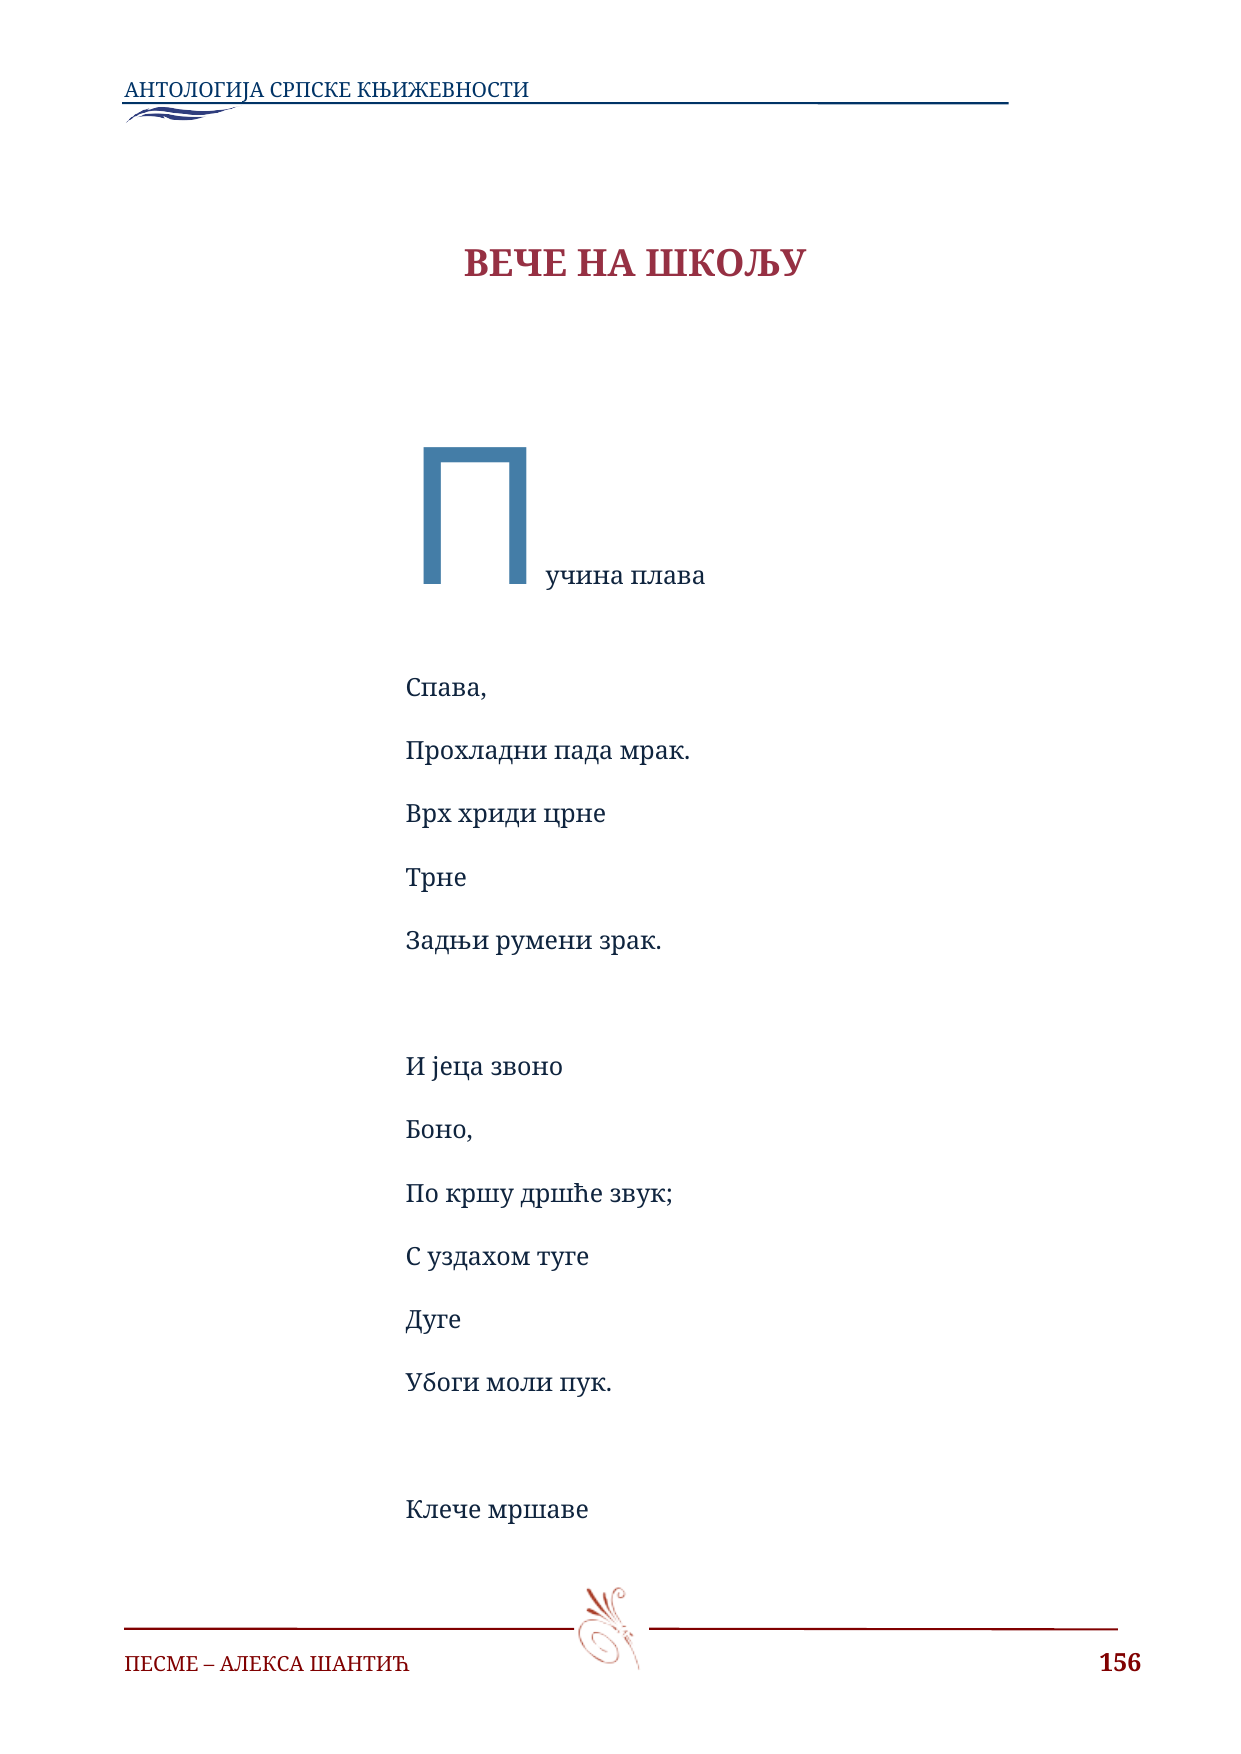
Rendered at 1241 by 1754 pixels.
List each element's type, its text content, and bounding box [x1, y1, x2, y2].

text И јеца звоно [124, 1049, 1146, 1083]
text Прохладни пада мрак. [124, 733, 1146, 767]
text Спава, [124, 669, 1146, 704]
text Задњи румени зрак. [124, 922, 1146, 957]
text Врх хриди црне [124, 796, 1146, 830]
text ВЕЧЕ НА ШКОЉУ [124, 236, 1146, 287]
text Пучина плава [124, 379, 1146, 640]
text Трне [124, 859, 1146, 893]
text С уздахом туге [124, 1239, 1146, 1273]
text По кршу дршће звук; [124, 1175, 1146, 1209]
text Боно, [124, 1112, 1146, 1146]
text Убоги моли пук. [124, 1365, 1146, 1399]
text Дуге [124, 1302, 1146, 1336]
text Клече мршаве [124, 1492, 1146, 1526]
